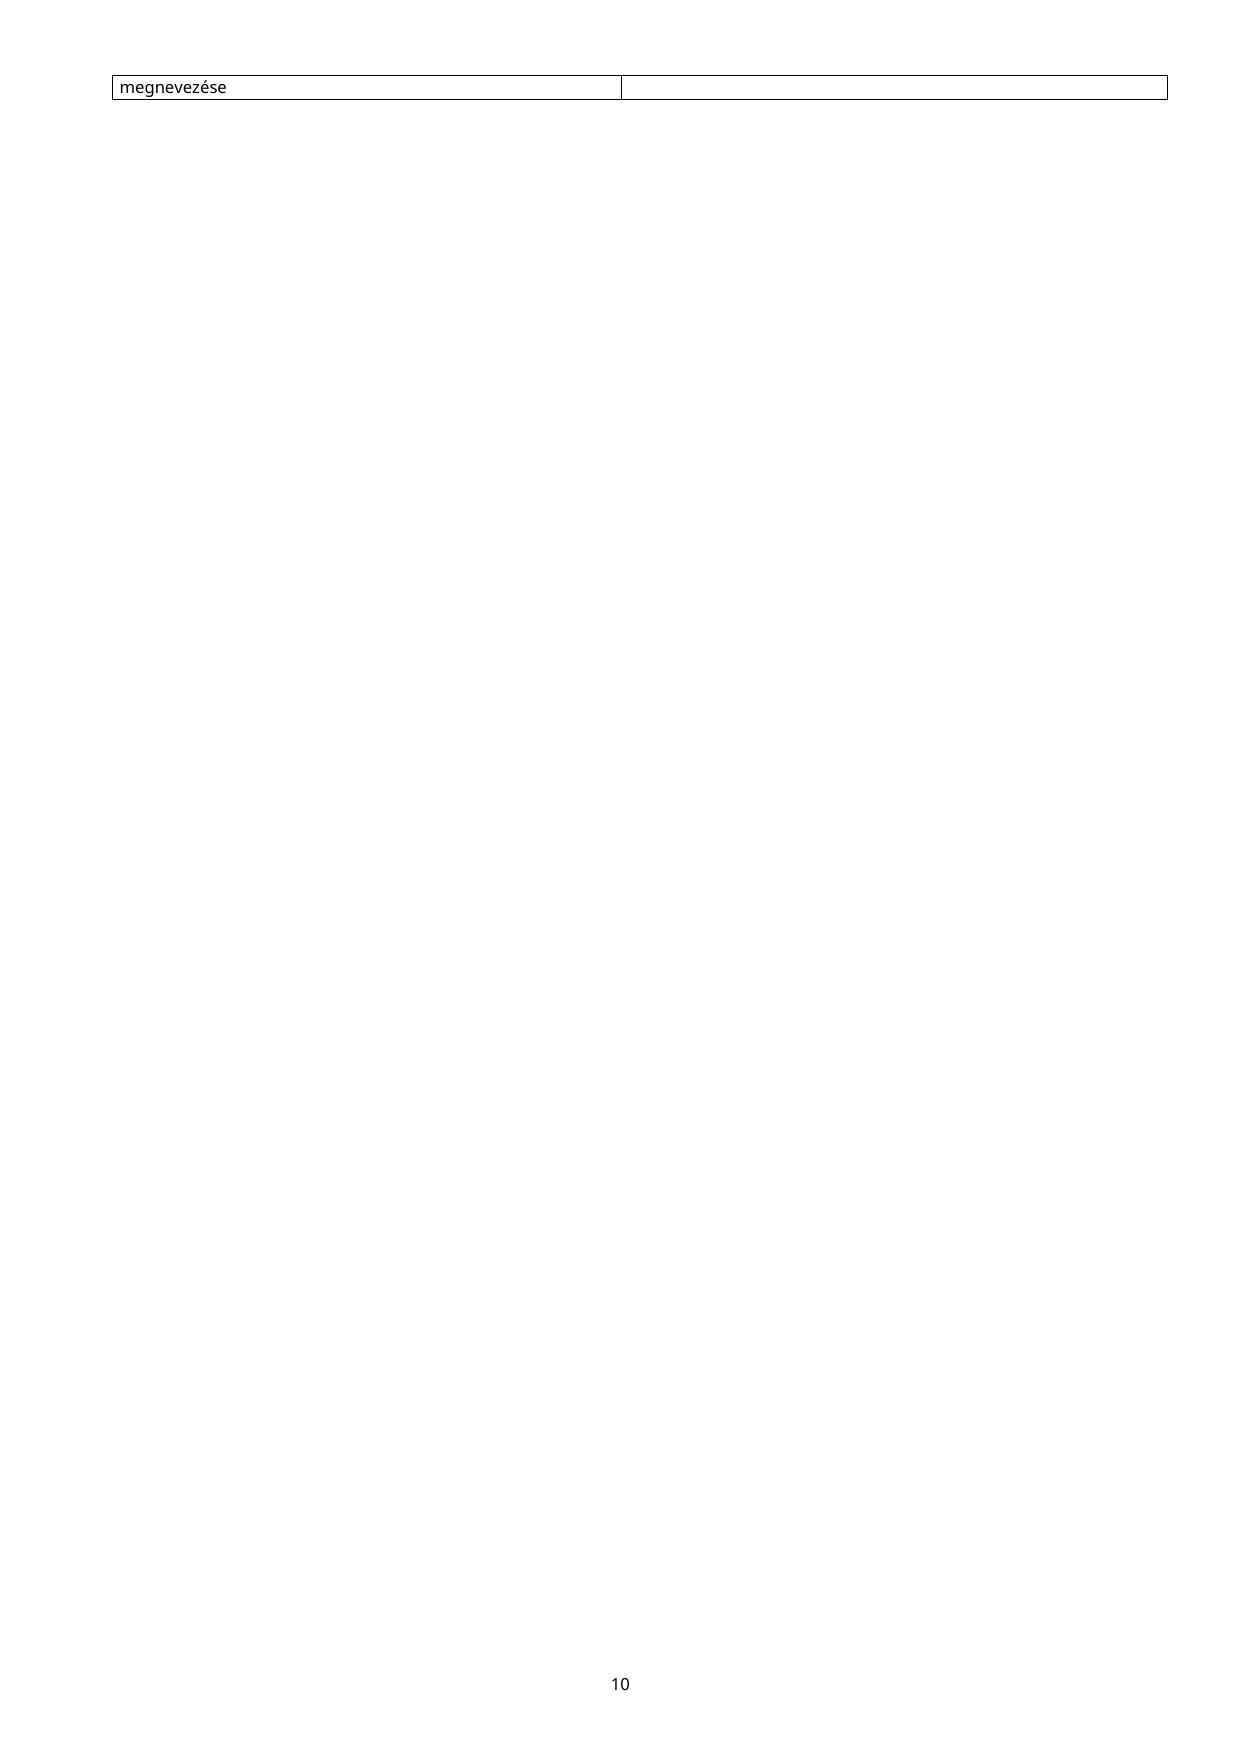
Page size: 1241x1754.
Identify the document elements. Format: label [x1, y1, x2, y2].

table_cell [622, 76, 1167, 99]
table_cell [113, 76, 621, 99]
